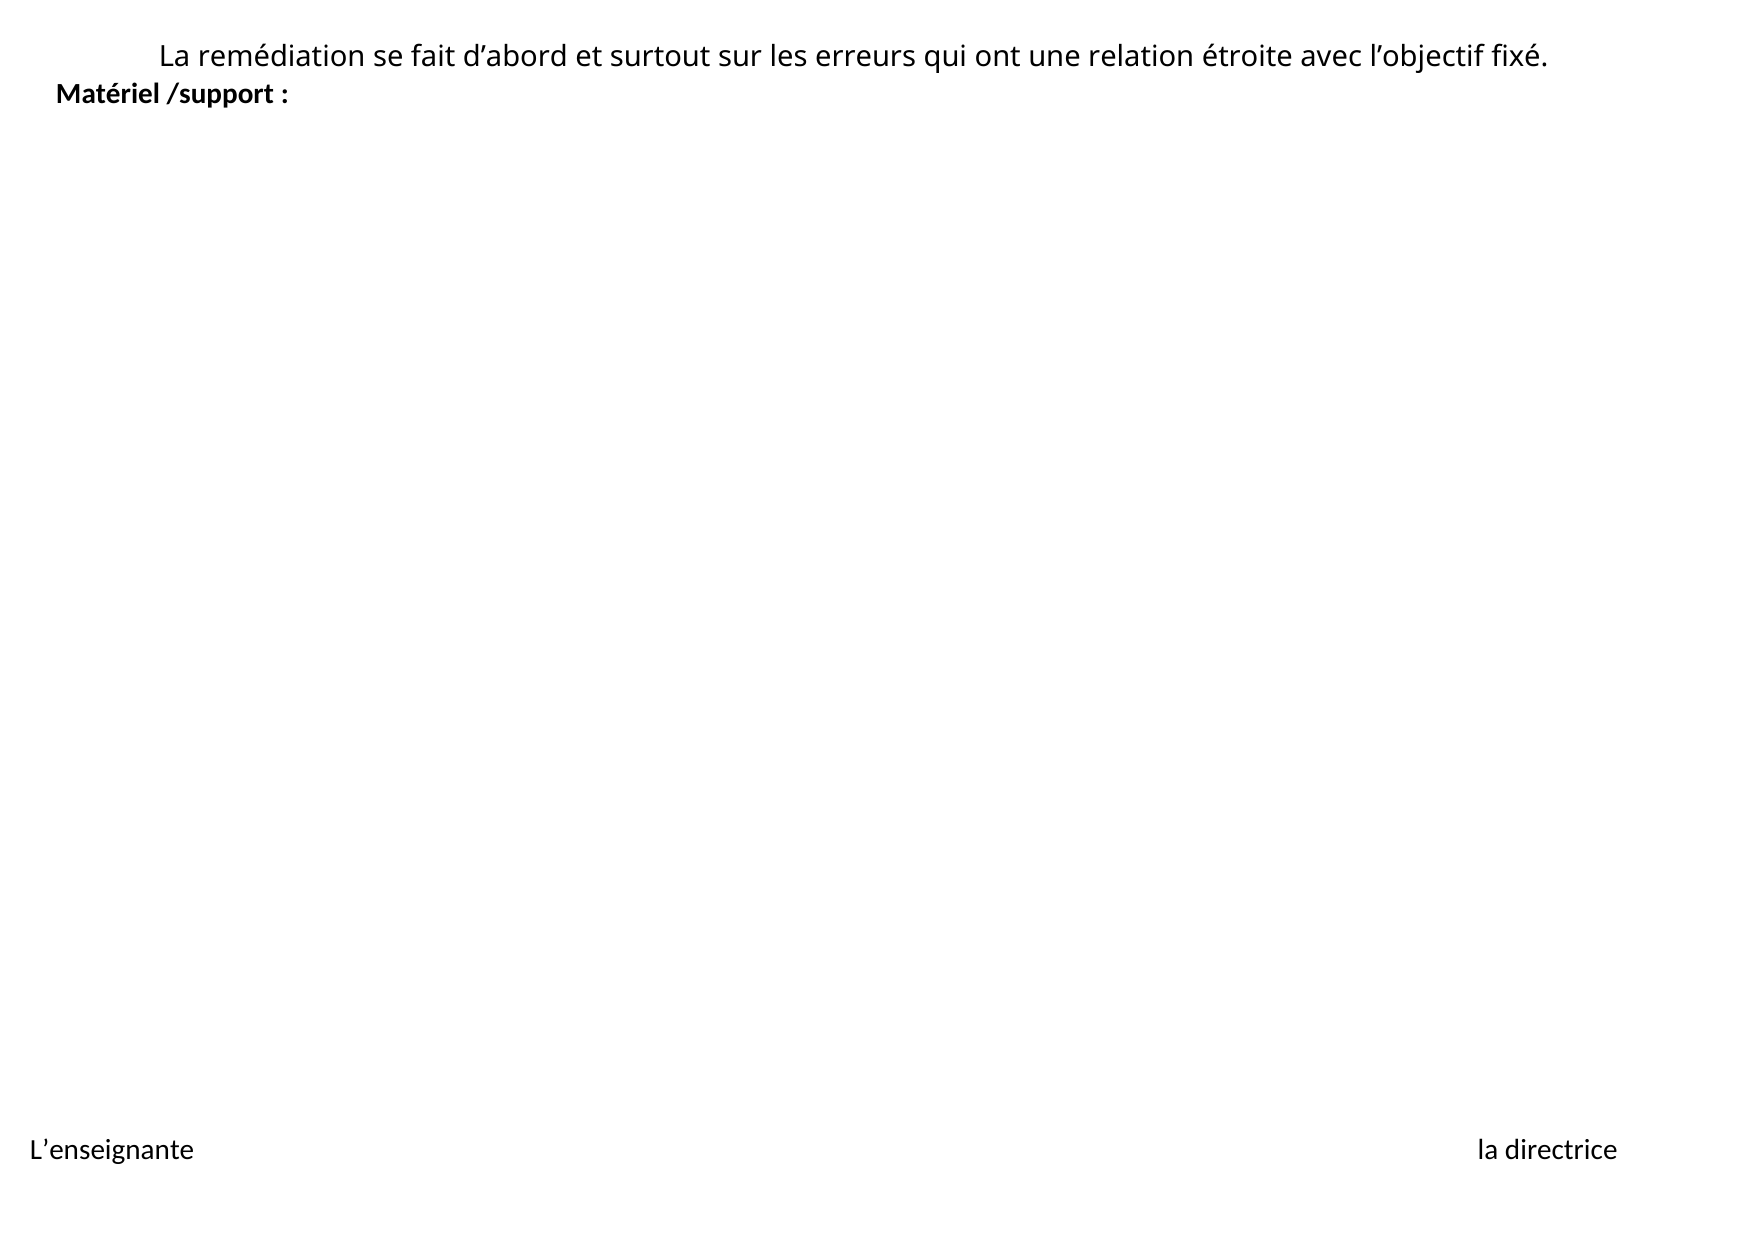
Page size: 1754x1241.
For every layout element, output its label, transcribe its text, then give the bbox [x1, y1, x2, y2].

text Matériel /support : [29, 75, 1679, 111]
